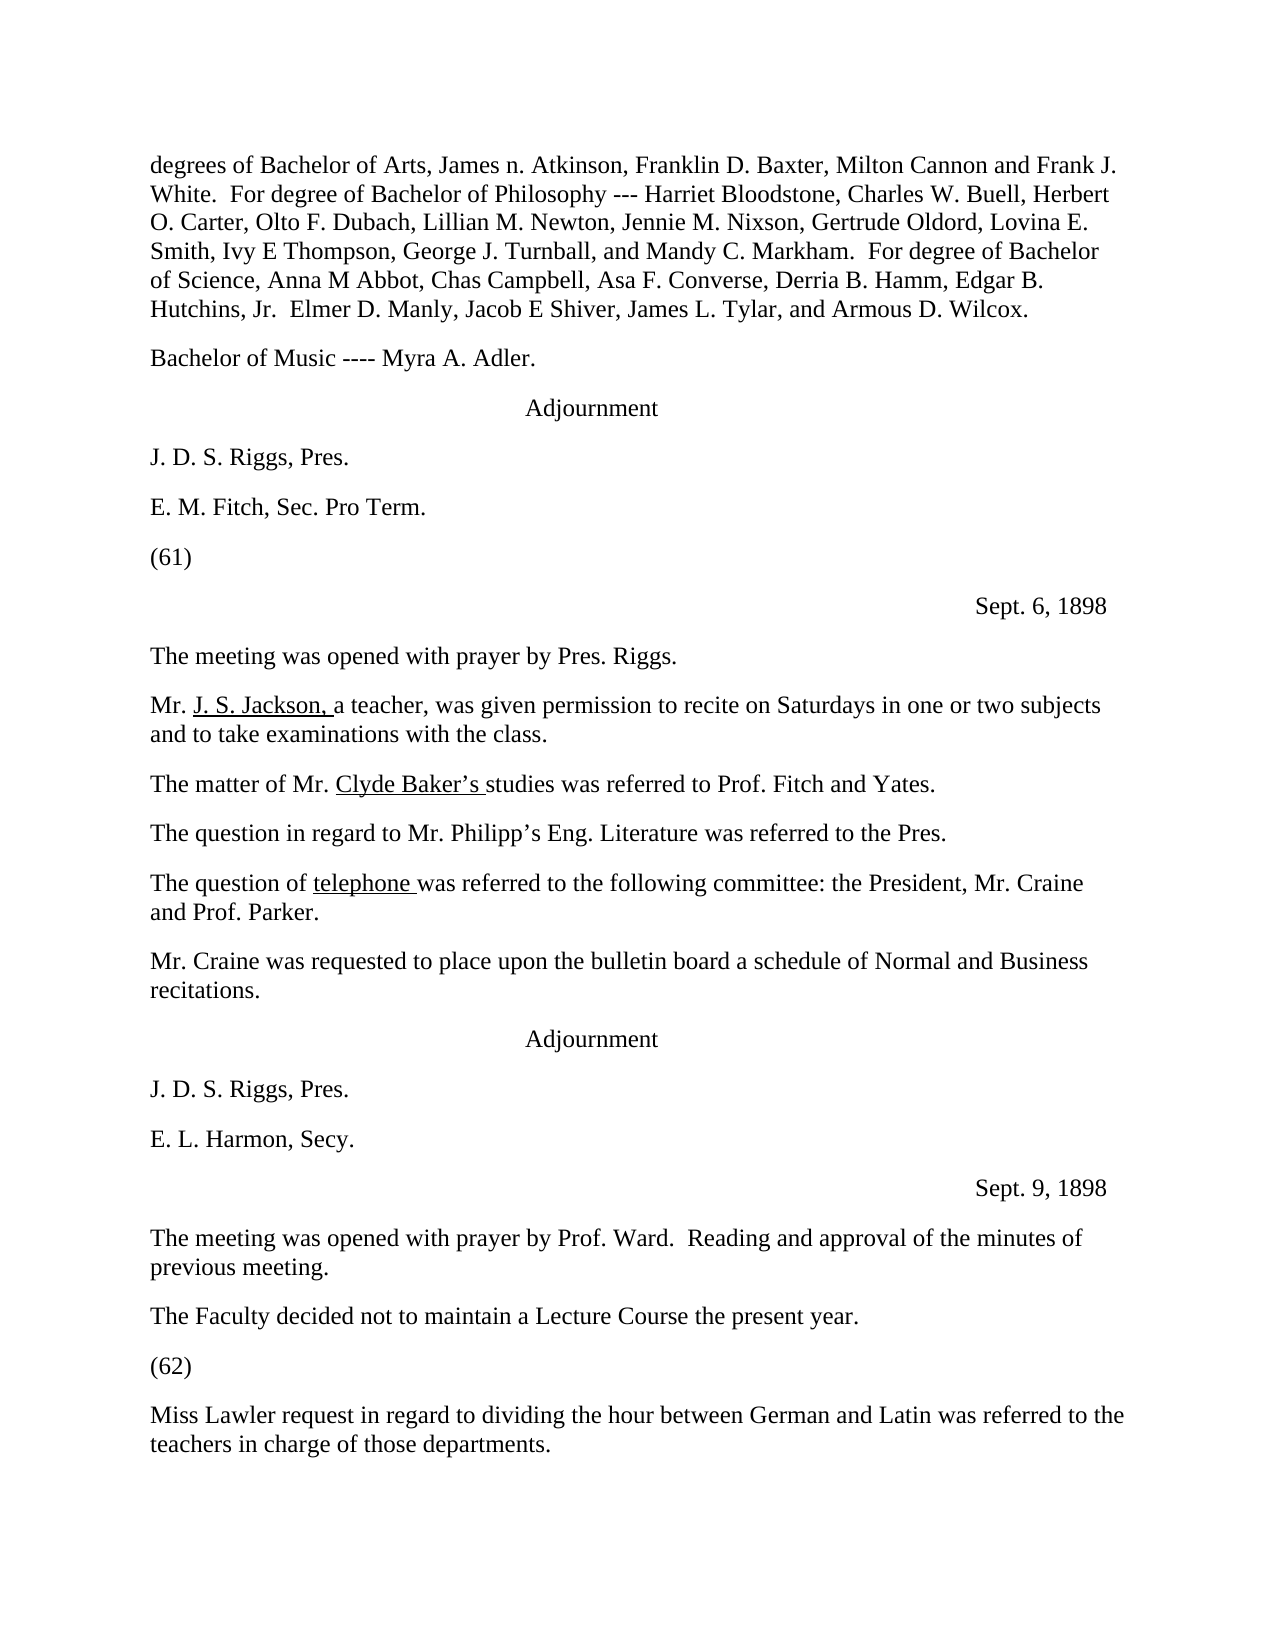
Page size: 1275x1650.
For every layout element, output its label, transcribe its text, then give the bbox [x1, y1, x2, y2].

text The meeting was opened with prayer by Prof. Ward. Reading and approval of the minutes of previous meeting. [150, 1223, 1125, 1280]
text The question of telephone was referred to the following committee: the President, Mr. Craine and Prof. Parker. [150, 868, 1125, 925]
text The matter of Mr. Clyde Baker’s studies was referred to Prof. Fitch and Yates. [150, 769, 1125, 797]
text E. M. Fitch, Sec. Pro Term. [150, 492, 1125, 521]
text J. D. S. Riggs, Pres. [150, 442, 1125, 471]
text Adjournment [150, 393, 1125, 422]
text Mr. Craine was requested to place upon the bulletin board a schedule of Normal and Business recitations. [150, 946, 1125, 1004]
text (61) [150, 542, 1125, 570]
text (62) [150, 1351, 1125, 1379]
text E. L. Harmon, Secy. [150, 1124, 1125, 1152]
text Bachelor of Music ---- Myra A. Adler. [150, 343, 1125, 372]
text The Faculty decided not to maintain a Lecture Course the present year. [150, 1301, 1125, 1330]
text The meeting was opened with prayer by Pres. Riggs. [150, 641, 1125, 669]
text Sept. 6, 1898 [900, 591, 1125, 620]
text Sept. 9, 1898 [900, 1173, 1125, 1202]
text Adjournment [150, 1024, 1125, 1053]
text Miss Lawler request in regard to dividing the hour between German and Latin was referred to the teachers in charge of those departments. [150, 1400, 1125, 1458]
text J. D. S. Riggs, Pres. [150, 1074, 1125, 1103]
text The question in regard to Mr. Philipp’s Eng. Literature was referred to the Pres. [150, 818, 1125, 847]
text degrees of Bachelor of Arts, James n. Atkinson, Franklin D. Baxter, Milton Cannon and Frank J. White. For degree of Bachelor of Philosophy --- Harriet Bloodstone, Charles W. Buell, Herbert O. Carter, Olto F. Dubach, Lillian M. Newton, Jennie M. Nixson, Gertrude Oldord, Lovina E. Smith, Ivy E Thompson, George J. Turnball, and Mandy C. Markham. For degree of Bachelor of Science, Anna M Abbot, Chas Campbell, Asa F. Converse, Derria B. Hamm, Edgar B. Hutchins, Jr. Elmer D. Manly, Jacob E Shiver, James L. Tylar, and Armous D. Wilcox. [150, 150, 1125, 322]
text Mr. J. S. Jackson, a teacher, was given permission to recite on Saturdays in one or two subjects and to take examinations with the class. [150, 690, 1125, 748]
